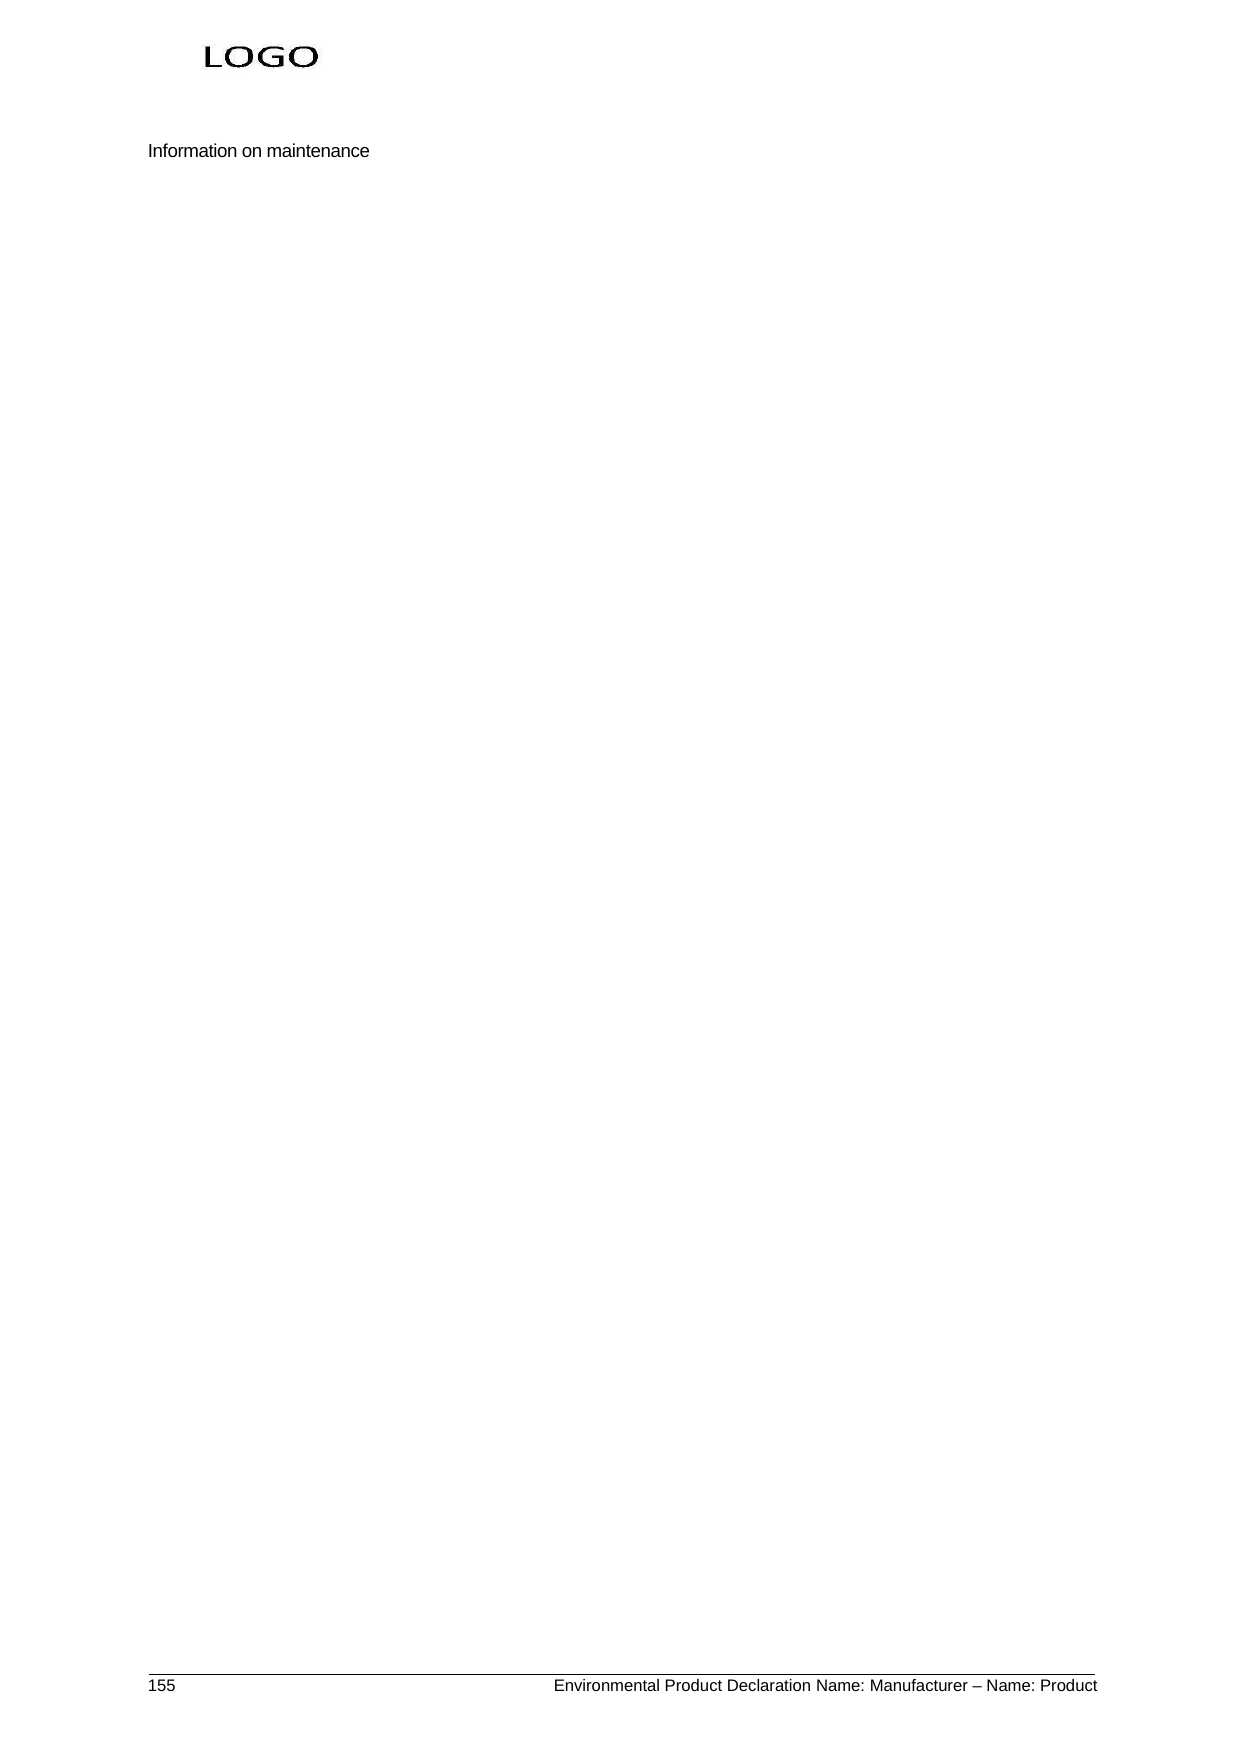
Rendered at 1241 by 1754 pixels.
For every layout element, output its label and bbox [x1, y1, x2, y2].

picture [148, 13, 623, 102]
